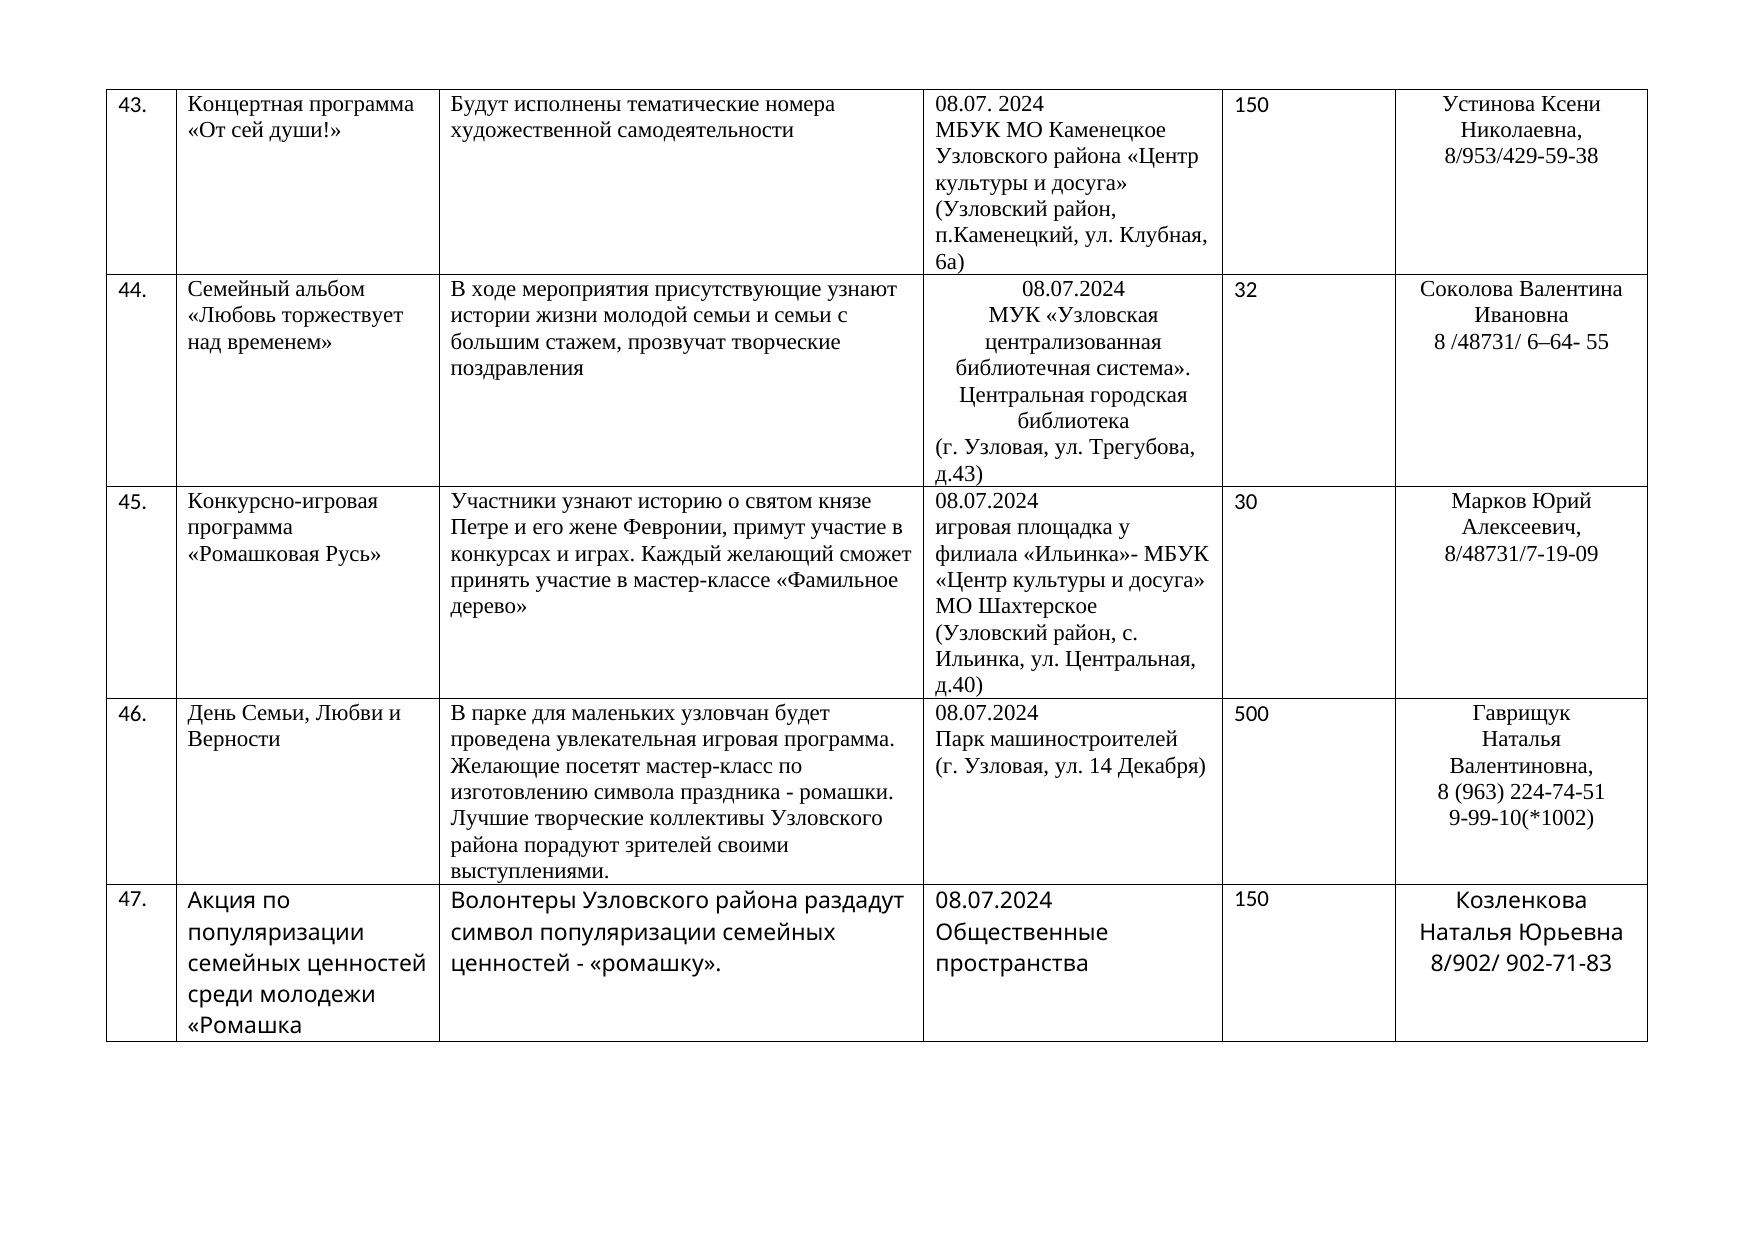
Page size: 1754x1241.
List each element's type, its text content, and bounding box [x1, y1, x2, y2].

table_cell 08.07.2024 игровая площадка у филиала «Ильинка»- МБУК «Центр культуры и досуга» МО Шахтерское (Узловский район, с. Ильинка, ул. Центральная, д.40) [924, 487, 1222, 698]
table_cell В парке для маленьких узловчан будет проведена увлекательная игровая программа. Желающие посетят мастер-класс по изготовлению символа праздника - ромашки. Лучшие творческие коллективы Узловского района порадуют зрителей своими выступлениями. [440, 699, 923, 883]
table_cell 45. [107, 487, 176, 698]
table_cell 47. [107, 885, 176, 1041]
table_cell Волонтеры Узловского района раздадут символ популяризации семейных ценностей - «ромашку». [440, 885, 923, 1041]
table_cell 08.07. 2024 МБУК МО Каменецкое Узловского района «Центр культуры и досуга» (Узловский район, п.Каменецкий, ул. Клубная, 6а) [924, 90, 1222, 274]
table_cell Соколова Валентина Ивановна 8 /48731/ 6–64- 55 [1396, 275, 1647, 486]
table_cell 500 [1223, 699, 1395, 883]
table_cell Устинова Ксени Николаевна, 8/953/429-59-38 [1396, 90, 1647, 274]
table_cell 08.07.2024 Общественные пространства [924, 885, 1222, 1041]
table_cell Будут исполнены тематические номера художественной самодеятельности [440, 90, 923, 274]
table_cell Конкурсно-игровая программа «Ромашковая Русь» [177, 487, 439, 698]
table_cell 08.07.2024 Парк машиностроителей (г. Узловая, ул. 14 Декабря) [924, 699, 1222, 883]
table_cell В ходе мероприятия присутствующие узнают истории жизни молодой семьи и семьи с большим стажем, прозвучат творческие поздравления [440, 275, 923, 486]
table_cell Марков Юрий Алексеевич, 8/48731/7-19-09 [1396, 487, 1647, 698]
table_cell Семейный альбом «Любовь торжествует над временем» [177, 275, 439, 486]
table_cell 08.07.2024 МУК «Узловская централизованная библиотечная система». Центральная городская библиотека (г. Узловая, ул. Трегубова, д.43) [924, 275, 1222, 486]
table_cell Участники узнают историю о святом князе Петре и его жене Февронии, примут участие в конкурсах и играх. Каждый желающий сможет принять участие в мастер-классе «Фамильное дерево» [440, 487, 923, 698]
table_cell 44. [107, 275, 176, 486]
table_cell 32 [1223, 275, 1395, 486]
table_cell День Семьи, Любви и Верности [177, 699, 439, 883]
table_cell 43. [107, 90, 176, 274]
table_cell 150 [1223, 90, 1395, 274]
table_cell Гаврищук Наталья Валентиновна, 8 (963) 224-74-51 9-99-10(*1002) [1396, 699, 1647, 883]
table_cell Акция по популяризации семейных ценностей среди молодежи «Ромашка [177, 885, 439, 1041]
table_cell 30 [1223, 487, 1395, 698]
table_cell 46. [107, 699, 176, 883]
table_cell Концертная программа «От сей души!» [177, 90, 439, 274]
table_cell Козленкова Наталья Юрьевна 8/902/ 902-71-83 [1396, 885, 1647, 1041]
table_cell 150 [1223, 885, 1395, 1041]
